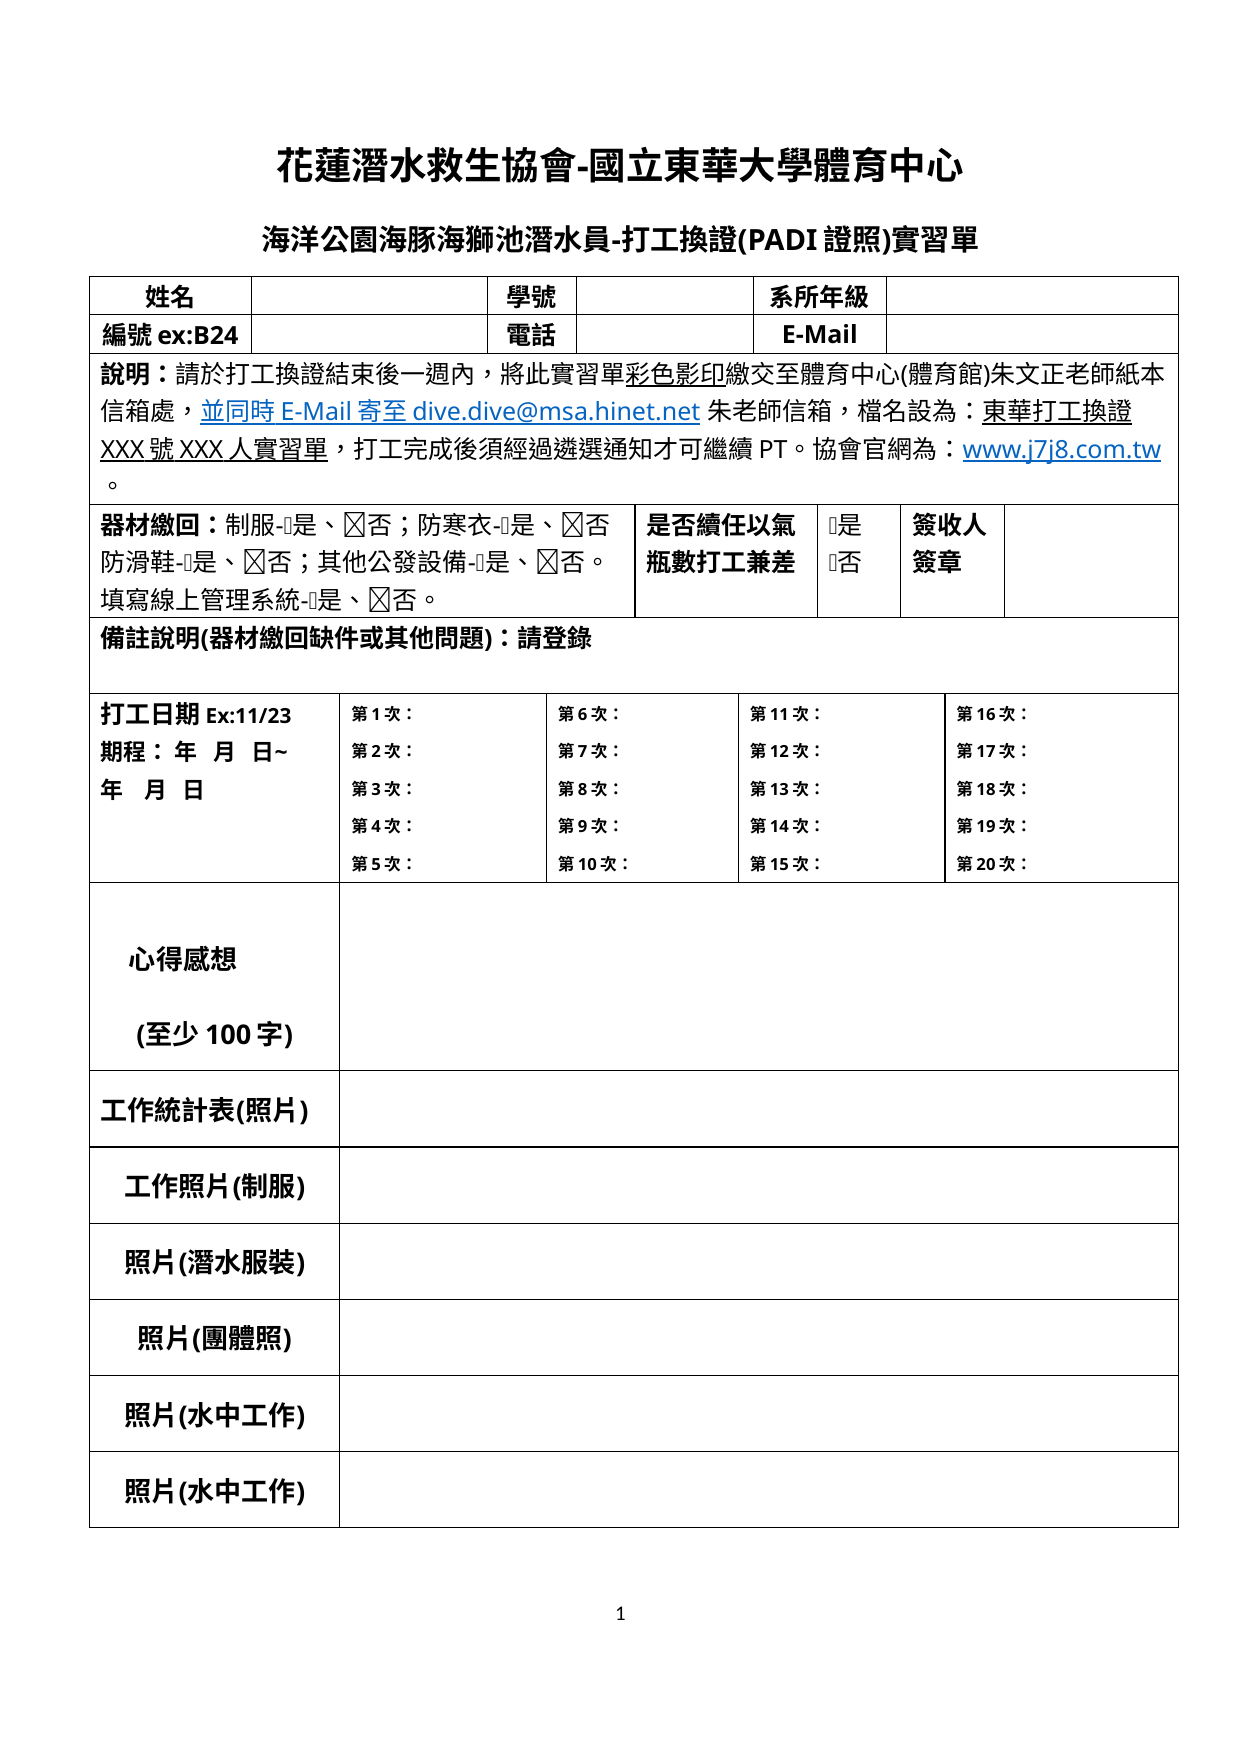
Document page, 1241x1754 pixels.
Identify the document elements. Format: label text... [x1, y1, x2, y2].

table_header 學號 [488, 277, 576, 314]
table_cell [577, 315, 753, 353]
table_header [887, 277, 1178, 314]
table_cell 第1次： 第2次： 第3次： 第4次： 第5次： [340, 694, 546, 882]
table_cell 說明：請於打工換證結束後一週內，將此實習單彩色影印繳交至體育中心(體育館)朱文正老師紙本信箱處，並同時E-Mail寄至dive.dive@msa.hinet.net 朱老師信箱，檔名設為：東華打工換證XXX號XXX人實習單，打工完成後須經過遴選通知才可繼續PT。協會官網為：www.j7j8.com.tw 。 [90, 354, 1178, 504]
table_cell [340, 1452, 1178, 1527]
table_cell 照片(潛水服裝) [90, 1224, 339, 1298]
table_cell 備註說明(器材繳回缺件或其他問題)：請登錄 [90, 618, 1178, 693]
table_cell 簽收人簽章 [901, 505, 1004, 617]
table_cell 照片(水中工作) [90, 1376, 339, 1451]
table_cell 工作統計表(照片) [90, 1071, 339, 1146]
table_cell 工作照片(制服) [90, 1148, 339, 1222]
table_cell [252, 315, 487, 353]
table_cell [340, 883, 1178, 1070]
table_header [577, 277, 753, 314]
table_header 系所年級 [754, 277, 886, 314]
table_cell [887, 315, 1178, 353]
table_cell 心得感想 (至少100字) [90, 883, 339, 1070]
table_header 姓名 [90, 277, 251, 314]
table_cell [340, 1071, 1178, 1146]
table_cell 第11次： 第12次： 第13次： 第14次： 第15次： [739, 694, 944, 882]
table_cell 是 否 [818, 505, 900, 617]
table_cell 第16次： 第17次： 第18次： 第19次： 第20次： [946, 694, 1178, 882]
table_cell [340, 1300, 1178, 1374]
text 海洋公園海豚海獅池潛水員-打工換證(PADI證照)實習單 [89, 201, 1152, 276]
table_cell 是否續任以氣瓶數打工兼差 [636, 505, 817, 617]
table_cell 器材繳回：制服-是、否；防寒衣-是、否 防滑鞋-是、否；其他公發設備-是、否。填寫線上管理系統-是、否。 [90, 505, 634, 617]
text 花蓮潛水救生協會-國立東華大學體育中心 [89, 126, 1152, 201]
table_cell [1005, 505, 1178, 617]
table_cell 第6次： 第7次： 第8次： 第9次： 第10次： [547, 694, 738, 882]
table_cell 打工日期Ex:11/23 期程： 年 月 日~ 年 月 日 [90, 694, 339, 882]
table_cell [340, 1224, 1178, 1298]
table_cell 編號ex:B24 [90, 315, 251, 353]
table_cell [340, 1376, 1178, 1451]
table_cell 電話 [488, 315, 576, 353]
table_header [252, 277, 487, 314]
table_cell 照片(水中工作) [90, 1452, 339, 1527]
table_cell 照片(團體照) [90, 1300, 339, 1374]
table_cell E-Mail [754, 315, 886, 353]
table_cell [340, 1148, 1178, 1222]
